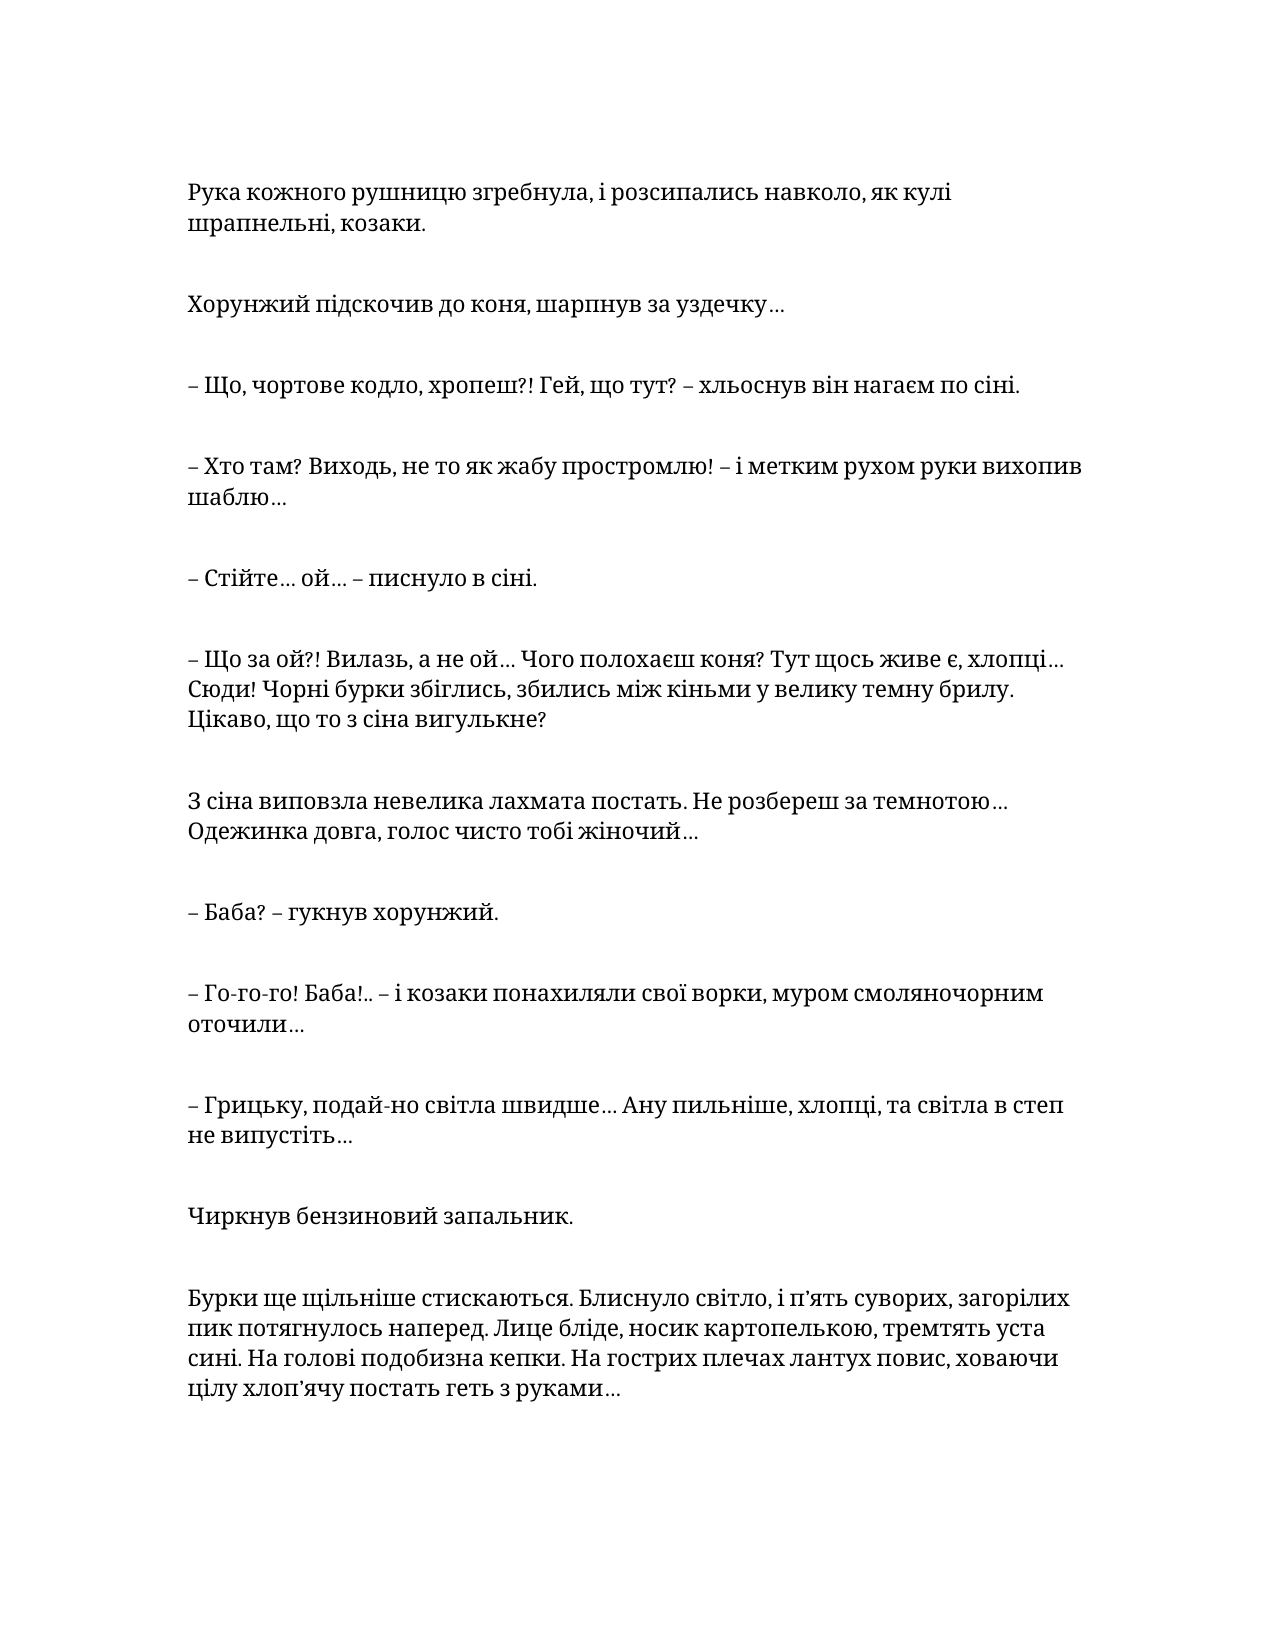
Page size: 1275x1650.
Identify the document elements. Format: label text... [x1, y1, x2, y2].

text З сіна виповзла невелика лахмата постать. Не розбереш за темнотою… Одежинка довга, голос чисто тобі жіночий… [187, 758, 1087, 845]
text – Стійте… ой… – писнуло в сіні. [187, 535, 1087, 592]
text – Хто там? Виходь, не то як жабу простромлю! – і метким рухом руки вихопив шаблю… [187, 424, 1087, 511]
text Рука кожного рушницю згребнула, і розсипались навколо, як кулі шрапнельні, козаки. [187, 150, 1087, 237]
text Бурки ще щільніше стискаються. Блиснуло світло, і п’ять суворих, загорілих пик потягнулось наперед. Лице бліде, носик картопелькою, тремтять уста сині. На голові подобизна кепки. На гострих плечах лантух повис, ховаючи цілу хлоп’ячу постать геть з руками… [187, 1255, 1087, 1402]
text Хорунжий підскочив до коня, шарпнув за уздечку… [187, 261, 1087, 318]
text Чиркнув бензиновий запальник. [187, 1174, 1087, 1231]
text – Що, чортове кодло, хропеш?! Гей, що тут? – хльоснув він нагаєм по сіні. [187, 343, 1087, 399]
text – Баба? – гукнув хорунжий. [187, 870, 1087, 926]
text – Го-го-го! Баба!.. – і козаки понахиляли свої ворки, муром смоляночорним оточили… [187, 951, 1087, 1038]
text – Що за ой?! Вилазь, а не ой… Чого полохаєш коня? Тут щось живе є, хлопці… Сюди! Чорні бурки збіглись, збились між кіньми у велику темну брилу. Цікаво, що то з сіна вигулькне? [187, 617, 1087, 734]
text – Грицьку, подай-но світла швидше… Ану пильніше, хлопці, та світла в степ не випустіть… [187, 1062, 1087, 1149]
